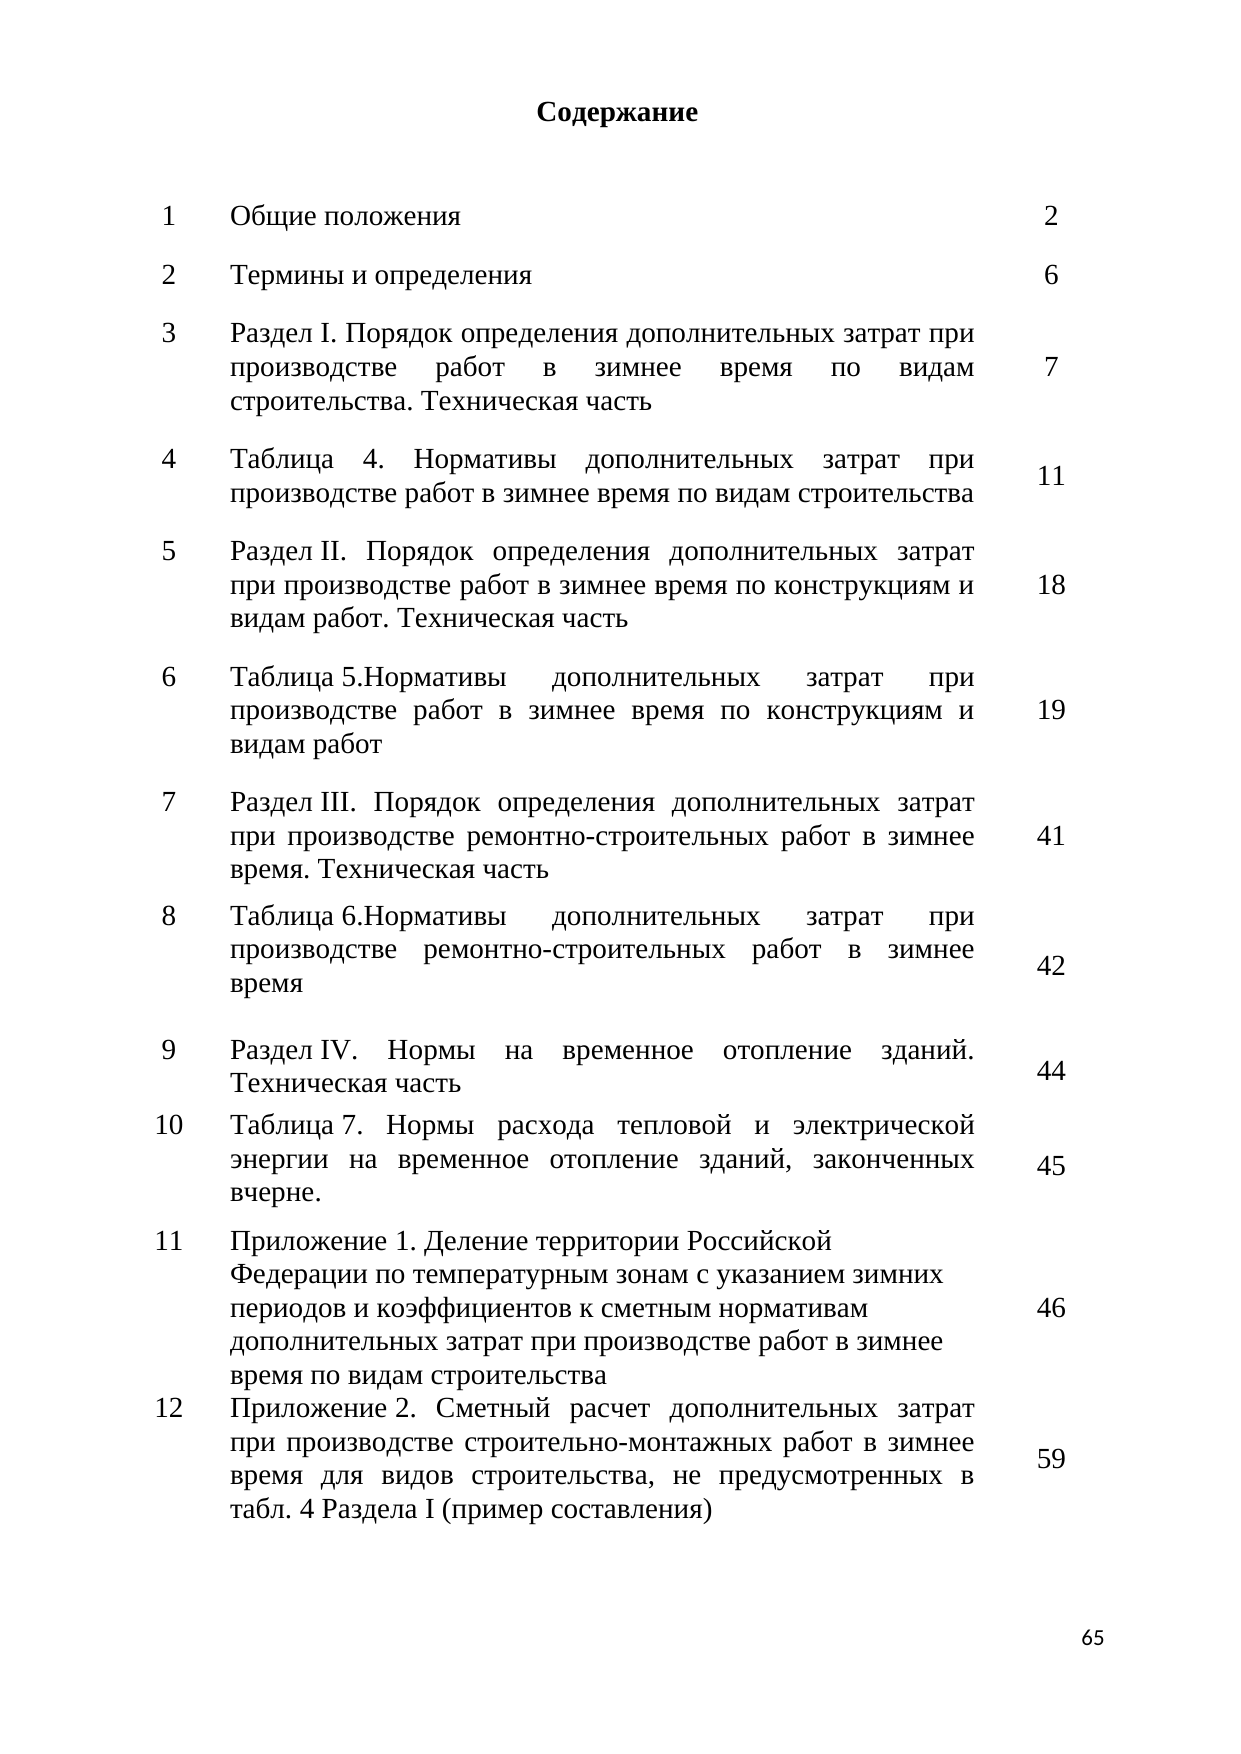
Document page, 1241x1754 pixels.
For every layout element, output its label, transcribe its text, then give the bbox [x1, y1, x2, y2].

text Содержание [130, 94, 1104, 127]
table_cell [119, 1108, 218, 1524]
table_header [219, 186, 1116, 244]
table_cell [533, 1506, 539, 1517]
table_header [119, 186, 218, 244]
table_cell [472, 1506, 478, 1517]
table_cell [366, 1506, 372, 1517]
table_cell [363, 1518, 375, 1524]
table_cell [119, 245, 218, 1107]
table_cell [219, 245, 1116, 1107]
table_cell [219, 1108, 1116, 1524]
